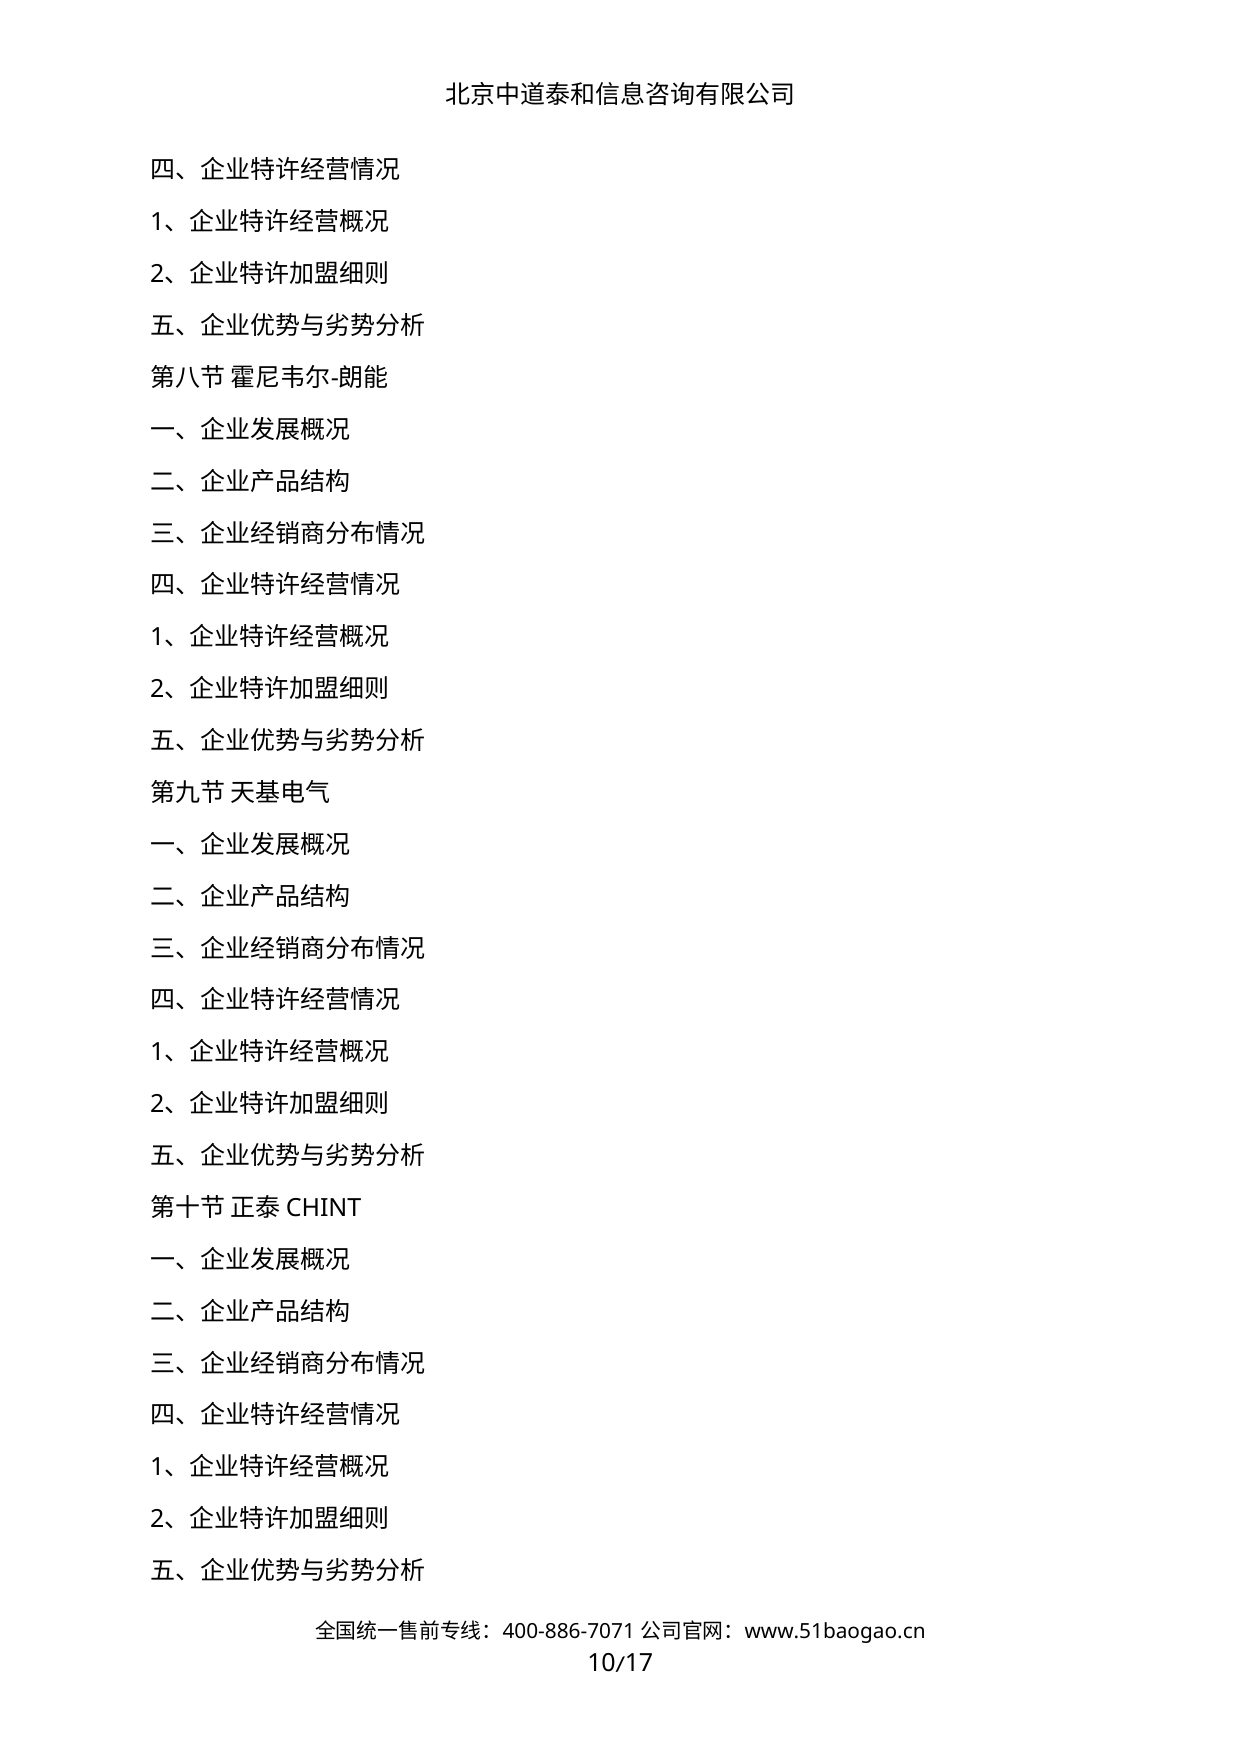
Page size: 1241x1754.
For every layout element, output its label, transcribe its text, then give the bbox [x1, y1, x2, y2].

text 1、企业特许经营概况 [150, 617, 1090, 653]
text 第九节 天基电气 [150, 772, 1090, 809]
text 二、企业产品结构 [150, 876, 1090, 912]
text 一、企业发展概况 [150, 824, 1090, 861]
text 五、企业优势与劣势分析 [150, 306, 1090, 342]
text 二、企业产品结构 [150, 461, 1090, 497]
text 2、企业特许加盟细则 [150, 1499, 1090, 1535]
text 二、企业产品结构 [150, 1291, 1090, 1327]
text 四、企业特许经营情况 [150, 565, 1090, 601]
text 三、企业经销商分布情况 [150, 1343, 1090, 1379]
text 2、企业特许加盟细则 [150, 669, 1090, 705]
text 四、企业特许经营情况 [150, 150, 1090, 186]
text 三、企业经销商分布情况 [150, 928, 1090, 964]
text 四、企业特许经营情况 [150, 980, 1090, 1016]
text 2、企业特许加盟细则 [150, 1084, 1090, 1120]
text 1、企业特许经营概况 [150, 1032, 1090, 1068]
text 1、企业特许经营概况 [150, 202, 1090, 238]
text 三、企业经销商分布情况 [150, 513, 1090, 549]
text 一、企业发展概况 [150, 1239, 1090, 1276]
text 第十节 正泰CHINT [150, 1187, 1090, 1224]
text 五、企业优势与劣势分析 [150, 1551, 1090, 1587]
text 四、企业特许经营情况 [150, 1395, 1090, 1431]
text 五、企业优势与劣势分析 [150, 721, 1090, 757]
text 2、企业特许加盟细则 [150, 254, 1090, 290]
text 一、企业发展概况 [150, 409, 1090, 446]
text 1、企业特许经营概况 [150, 1447, 1090, 1483]
text 五、企业优势与劣势分析 [150, 1136, 1090, 1172]
text 第八节 霍尼韦尔-朗能 [150, 357, 1090, 394]
